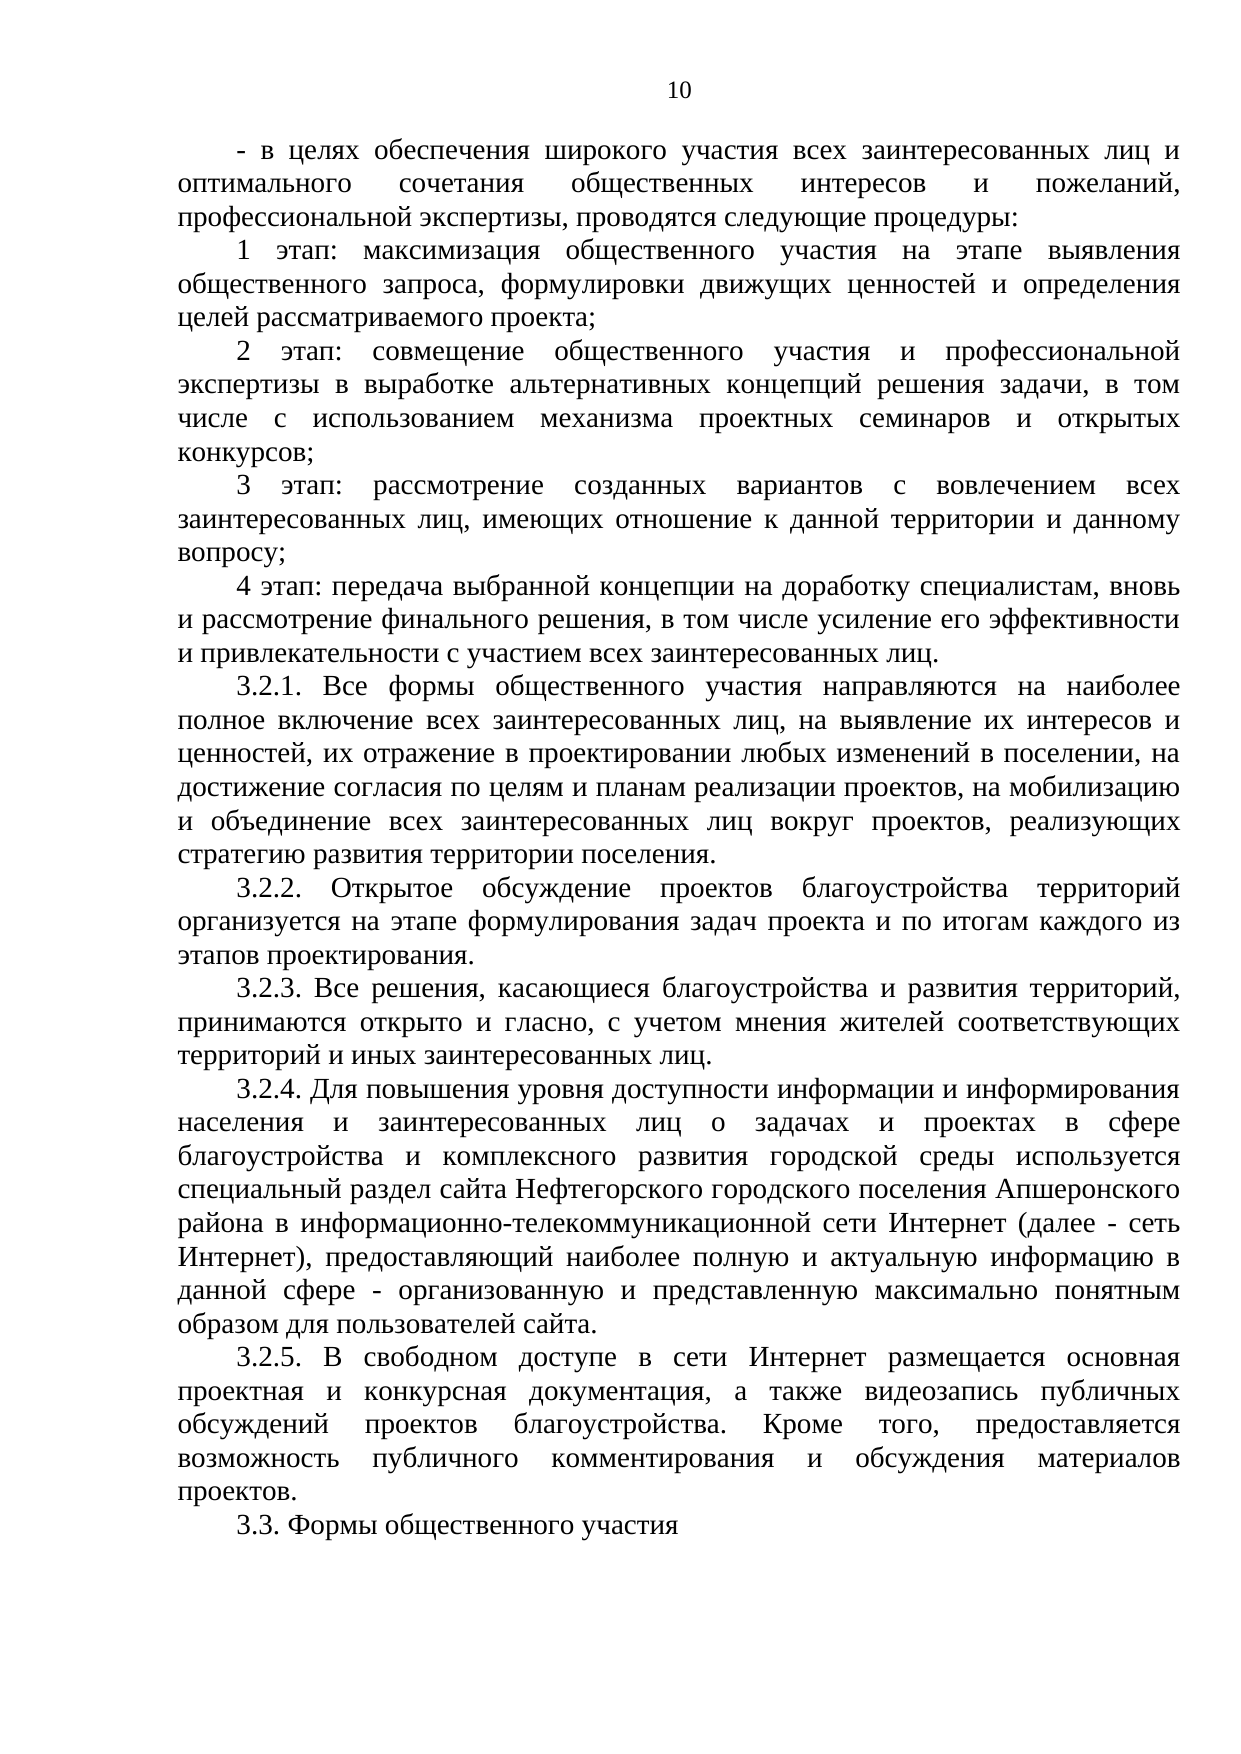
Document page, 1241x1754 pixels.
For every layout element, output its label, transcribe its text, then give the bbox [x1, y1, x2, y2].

text 3 этап: рассмотрение созданных вариантов с вовлечением всех заинтересованных лиц, имеющих отношение к данной территории и данному вопросу; [177, 467, 1181, 568]
text 3.2.5. В свободном доступе в сети Интернет размещается основная проектная и конкурсная документация, а также видеозапись публичных обсуждений проектов благоустройства. Кроме того, предоставляется возможность публичного комментирования и обсуждения материалов проектов. [177, 1339, 1181, 1507]
text 4 этап: передача выбранной концепции на доработку специалистам, вновь и рассмотрение финального решения, в том числе усиление его эффективности и привлекательности с участием всех заинтересованных лиц. [177, 568, 1181, 668]
text 3.2.2. Открытое обсуждение проектов благоустройства территорий организуется на этапе формулирования задач проекта и по итогам каждого из этапов проектирования. [177, 870, 1181, 970]
text 3.2.4. Для повышения уровня доступности информации и информирования населения и заинтересованных лиц о задачах и проектах в сфере благоустройства и комплексного развития городской среды используется специальный раздел сайта Нефтегорского городского поселения Апшеронского района в информационно-телекоммуникационной сети Интернет (далее - сеть Интернет), предоставляющий наиболее полную и актуальную информацию в данной сфере - организованную и представленную максимально понятным образом для пользователей сайта. [177, 1071, 1181, 1339]
text 3.2.3. Все решения, касающиеся благоустройства и развития территорий, принимаются открыто и гласно, с учетом мнения жителей соответствующих территорий и иных заинтересованных лиц. [177, 970, 1181, 1071]
text 3.2.1. Все формы общественного участия направляются на наиболее полное включение всех заинтересованных лиц, на выявление их интересов и ценностей, их отражение в проектировании любых изменений в поселении, на достижение согласия по целям и планам реализации проектов, на мобилизацию и объединение всех заинтересованных лиц вокруг проектов, реализующих стратегию развития территории поселения. [177, 668, 1181, 870]
text - в целях обеспечения широкого участия всех заинтересованных лиц и оптимального сочетания общественных интересов и пожеланий, профессиональной экспертизы, проводятся следующие процедуры: [177, 132, 1181, 232]
text 2 этап: совмещение общественного участия и профессиональной экспертизы в выработке альтернативных концепций решения задачи, в том числе с использованием механизма проектных семинаров и открытых конкурсов; [177, 333, 1181, 467]
text 1 этап: максимизация общественного участия на этапе выявления общественного запроса, формулировки движущих ценностей и определения целей рассматриваемого проекта; [177, 232, 1181, 333]
text 3.3. Формы общественного участия [177, 1507, 1181, 1541]
